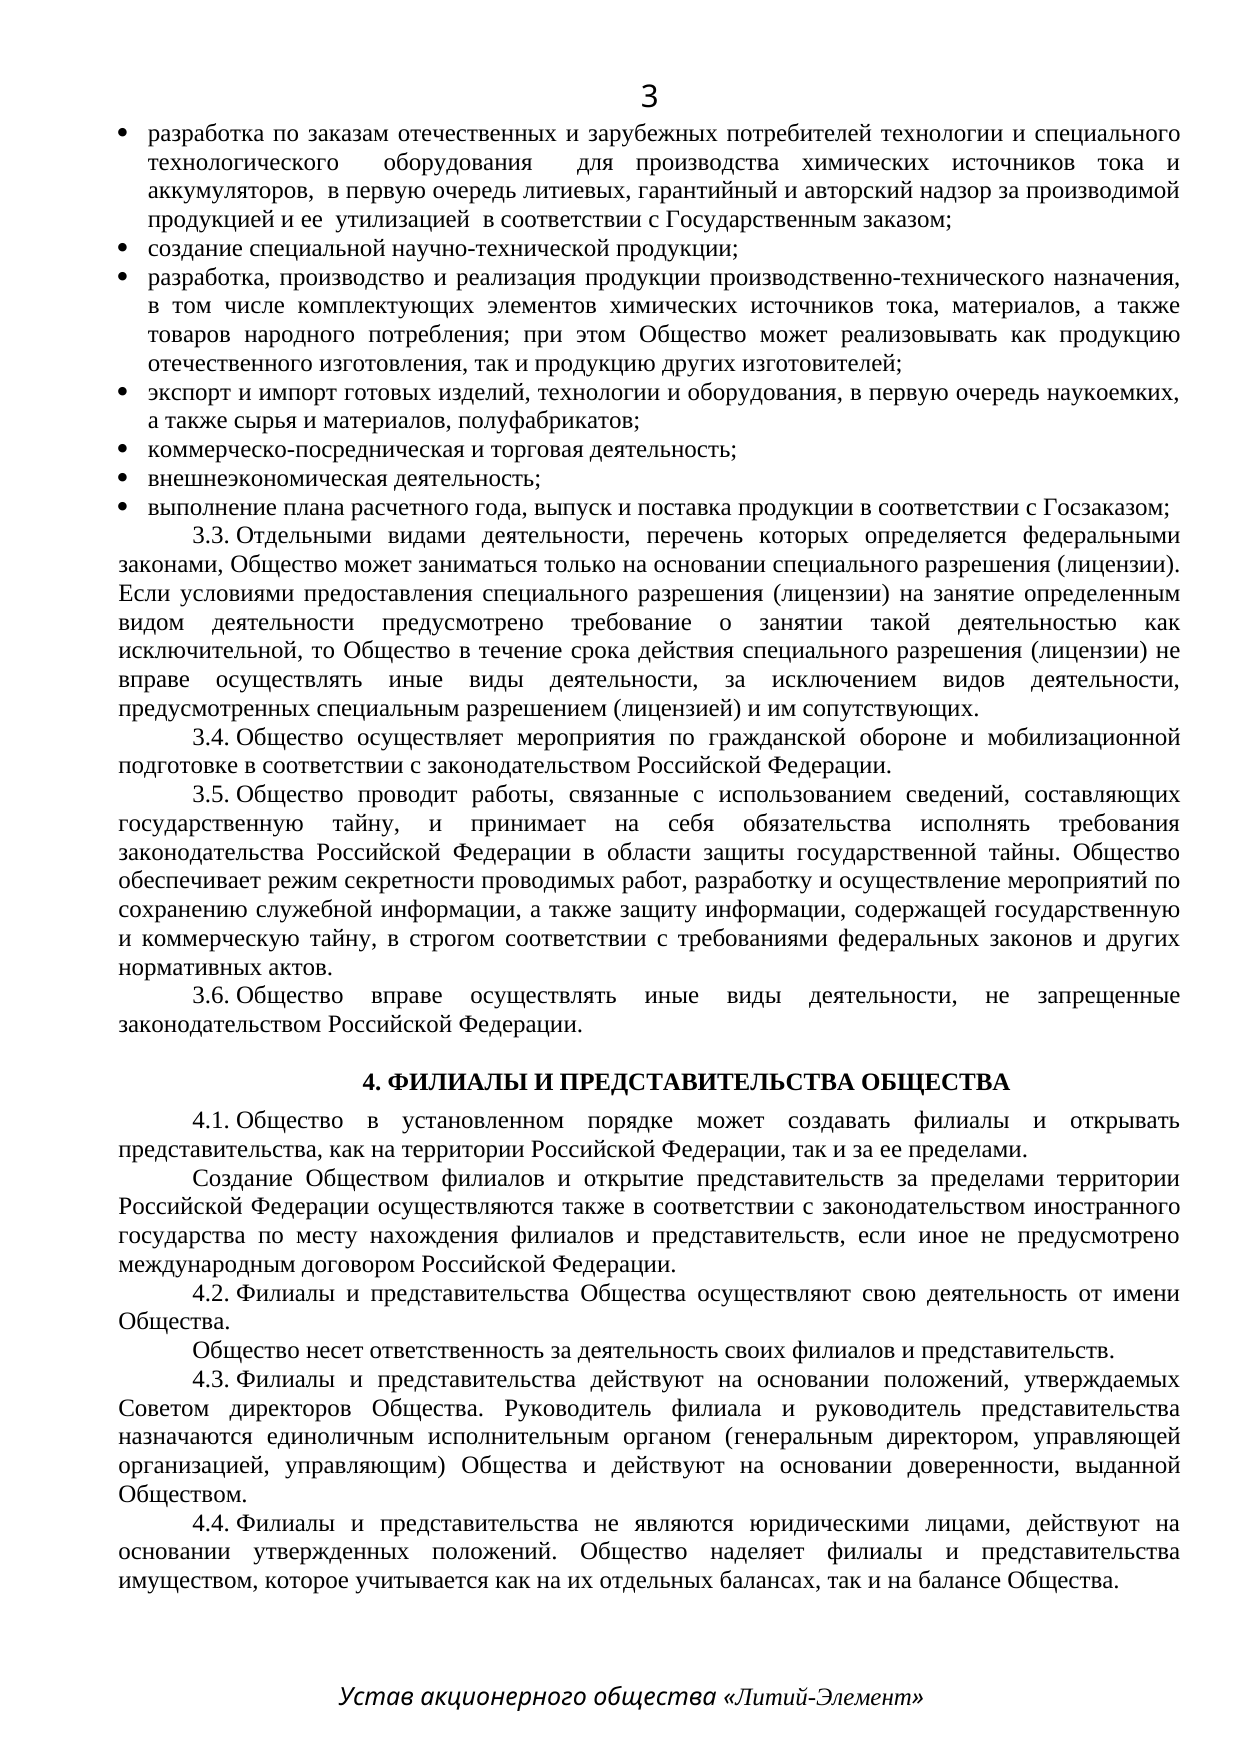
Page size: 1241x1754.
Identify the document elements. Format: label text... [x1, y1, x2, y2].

text 3.3. Отдельными видами деятельности, перечень которых определяется федеральными законами, Общество может заниматься только на основании специального разрешения (лицензии). Если условиями предоставления специального разрешения (лицензии) на занятие определенным видом деятельности предусмотрено требование о занятии такой деятельностью как исключительной, то Общество в течение срока действия специального разрешения (лицензии) не вправе осуществлять иные виды деятельности, за исключением видов деятельности, предусмотренных специальным разрешением (лицензией) и им сопутствующих. [118, 521, 1181, 722]
text 3.6. Общество вправе осуществлять иные виды деятельности, не запрещенные законодательством Российской Федерации. [118, 981, 1181, 1038]
list внешнеэкономическая деятельность; [118, 463, 1181, 492]
list экспорт и импорт готовых изделий, технологии и оборудования, в первую очередь наукоемких, а также сырья и материалов, полуфабрикатов; [118, 377, 1181, 434]
text Общество несет ответственность за деятельность своих филиалов и представительств. [118, 1335, 1181, 1364]
list коммерческо-посредническая и торговая деятельность; [118, 434, 1181, 463]
list создание специальной научно-технической продукции; [118, 233, 1181, 262]
text 4.3. Филиалы и представительства действуют на основании положений, утверждаемых Советом директоров Общества. Руководитель филиала и руководитель представительства назначаются единоличным исполнительным органом (генеральным директором, управляющей организацией, управляющим) Общества и действуют на основании доверенности, выданной Обществом. [118, 1364, 1181, 1508]
text 4. ФИЛИАЛЫ И ПРЕДСТАВИТЕЛЬСТВА ОБЩЕСТВА [118, 1067, 1181, 1096]
list разработка по заказам отечественных и зарубежных потребителей технологии и специального технологического оборудования для производства химических источников тока и аккумуляторов, в первую очередь литиевых, гарантийный и авторский надзор за производимой продукцией и ее утилизацией в соответствии с Государственным заказом; [118, 118, 1181, 233]
text Создание Обществом филиалов и открытие представительств за пределами территории Российской Федерации осуществляются также в соответствии с законодательством иностранного государства по месту нахождения филиалов и представительств, если иное не предусмотрено международным договором Российской Федерации. [118, 1163, 1181, 1278]
text 3.5. Общество проводит работы, связанные с использованием сведений, составляющих государственную тайну, и принимает на себя обязательства исполнять требования законодательства Российской Федерации в области защиты государственной тайны. Общество обеспечивает режим секретности проводимых работ, разработку и осуществление мероприятий по сохранению служебной информации, а также защиту информации, содержащей государственную и коммерческую тайну, в строгом соответствии с требованиями федеральных законов и других нормативных актов. [118, 779, 1181, 981]
text 4.4. Филиалы и представительства не являются юридическими лицами, действуют на основании утвержденных положений. Общество наделяет филиалы и представительства имуществом, которое учитывается как на их отдельных балансах, так и на балансе Общества. [118, 1508, 1181, 1594]
text 3.4. Общество осуществляет мероприятия по гражданской обороне и мобилизационной подготовке в соответствии с законодательством Российской Федерации. [118, 722, 1181, 779]
list выполнение плана расчетного года, выпуск и поставка продукции в соответствии с Госзаказом; [118, 492, 1181, 521]
text 4.1. Общество в установленном порядке может создавать филиалы и открывать представительства, как на территории Российской Федерации, так и за ее пределами. [118, 1105, 1181, 1163]
text 4.2. Филиалы и представительства Общества осуществляют свою деятельность от имени Общества. [118, 1278, 1181, 1335]
list разработка, производство и реализация продукции производственно-технического назначения, в том числе комплектующих элементов химических источников тока, материалов, а также товаров народного потребления; при этом Общество может реализовывать как продукцию отечественного изготовления, так и продукцию других изготовителей; [118, 262, 1181, 377]
